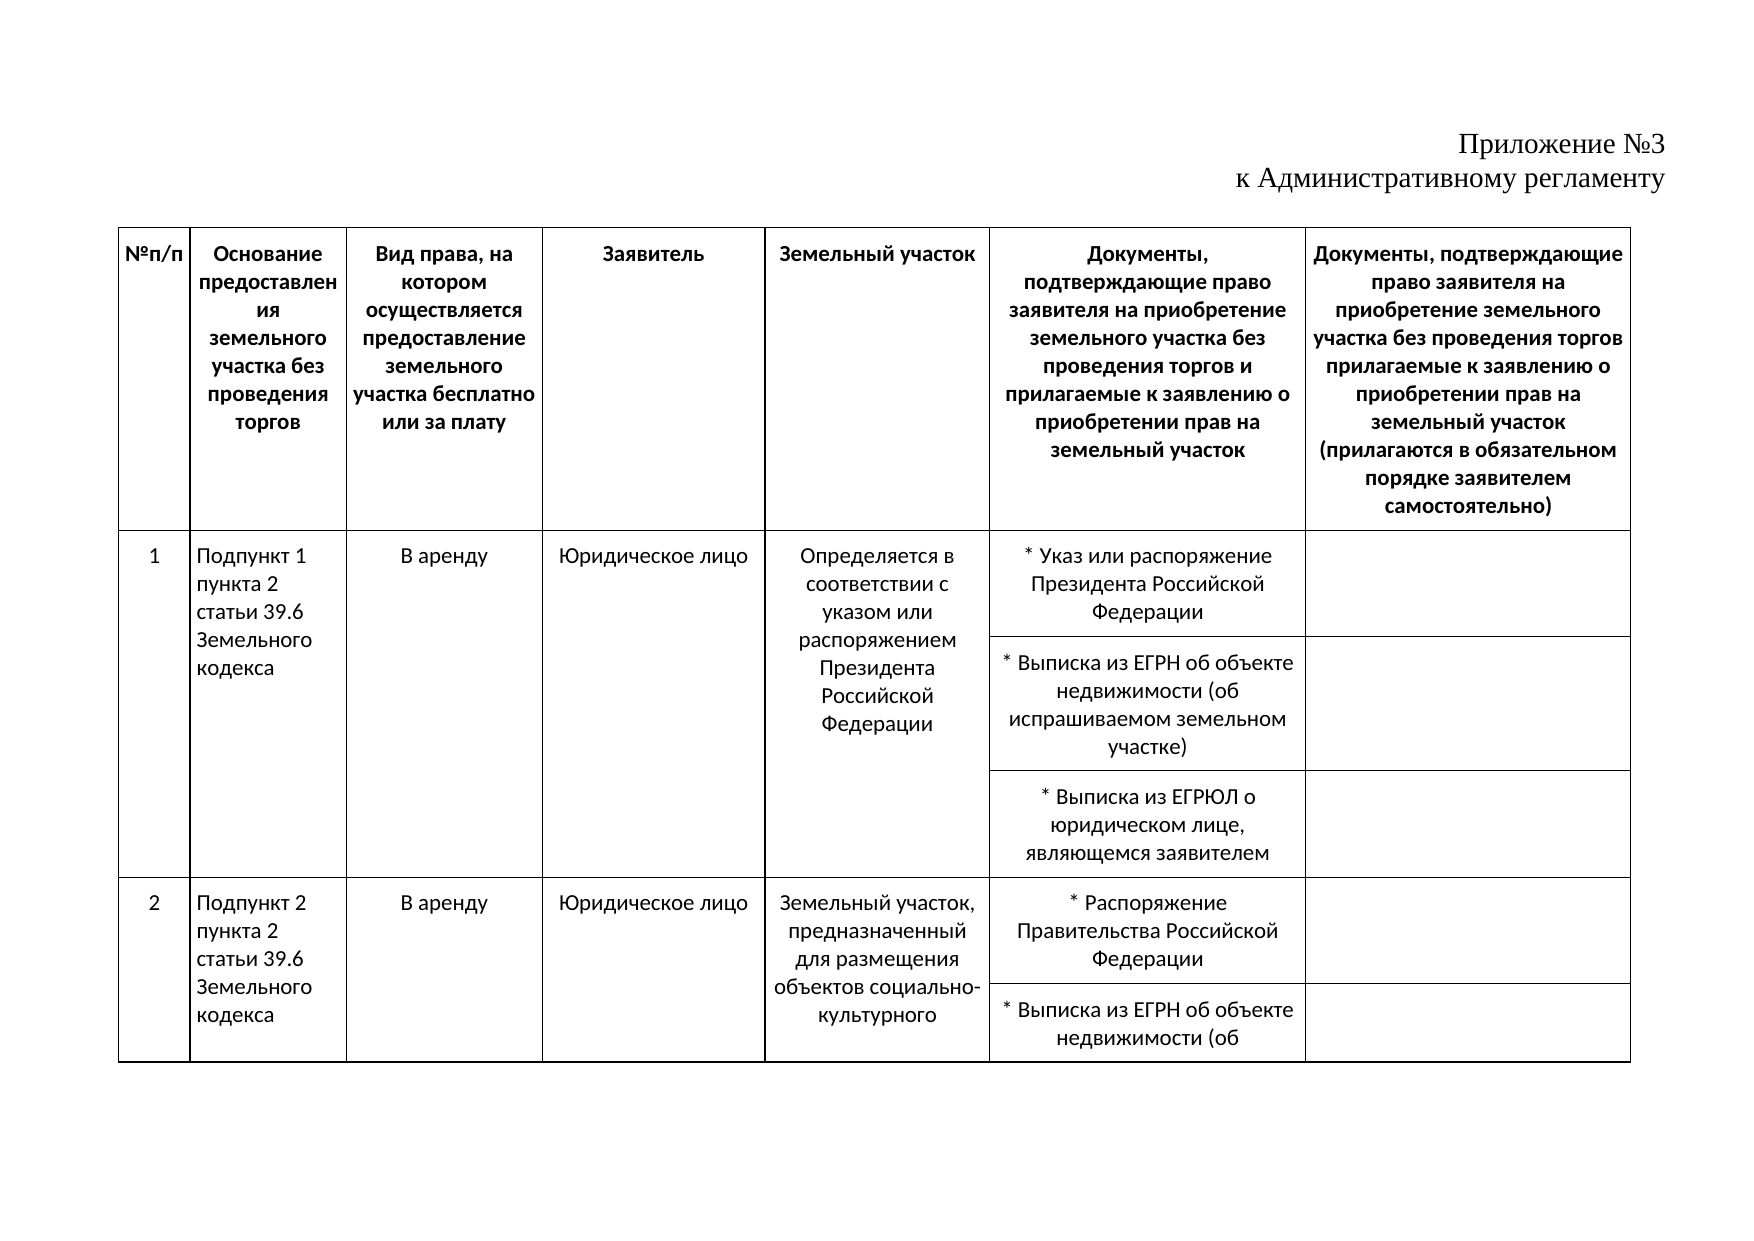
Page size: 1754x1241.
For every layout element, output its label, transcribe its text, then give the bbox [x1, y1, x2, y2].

table_header Основание предоставления земельного участка без проведения торгов [191, 228, 346, 530]
table_cell * Указ или распоряжение Президента Российской Федерации [990, 531, 1305, 636]
table_header Заявитель [543, 228, 764, 530]
table_cell * Выписка из ЕГРЮЛ о юридическом лице, являющемся заявителем [990, 771, 1305, 877]
table_cell В аренду [347, 531, 542, 877]
table_cell [1306, 984, 1630, 1061]
table_cell В аренду [347, 878, 542, 1061]
table_cell Подпункт 1 пункта 2 статьи 39.6 Земельного кодекса [191, 531, 346, 877]
table_cell 1 [119, 531, 189, 877]
table_cell Подпункт 2 пункта 2 статьи 39.6 Земельного кодекса [191, 878, 346, 1061]
table_cell * Выписка из ЕГРН об объекте недвижимости (об испрашиваемом земельном участке) [990, 637, 1305, 770]
table_cell [1306, 637, 1630, 770]
table_cell * Распоряжение Правительства Российской Федерации [990, 878, 1305, 983]
table_cell [1306, 531, 1630, 636]
text Приложение №3 [118, 127, 1665, 160]
text к Административному регламенту [118, 160, 1665, 194]
table_header Вид права, на котором осуществляется предоставление земельного участка бесплатно или за плату [347, 228, 542, 530]
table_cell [990, 984, 1305, 1061]
table_cell [1306, 878, 1630, 983]
table_cell 2 [119, 878, 189, 1061]
table_header Документы, подтверждающие право заявителя на приобретение земельного участка без проведения торгов и прилагаемые к заявлению о приобретении прав на земельный участок [990, 228, 1305, 530]
table_cell Юридическое лицо [543, 531, 764, 877]
table_cell Определяется в соответствии с указом или распоряжением Президента Российской Федерации [766, 531, 989, 877]
table_header Земельный участок [766, 228, 989, 530]
table_cell [1306, 771, 1630, 877]
table_cell Юридическое лицо [543, 878, 764, 1061]
table_header №п/п [119, 228, 189, 530]
table_header Документы, подтверждающие право заявителя на приобретение земельного участка без проведения торгов прилагаемые к заявлению о приобретении прав на земельный участок (прилагаются в обязательном порядке заявителем самостоятельно) [1306, 228, 1630, 530]
table_cell Земельный участок, предназначенный для размещения объектов социально-культурного назначения, реализации масштабных инвестиционных проектов [766, 878, 989, 1061]
